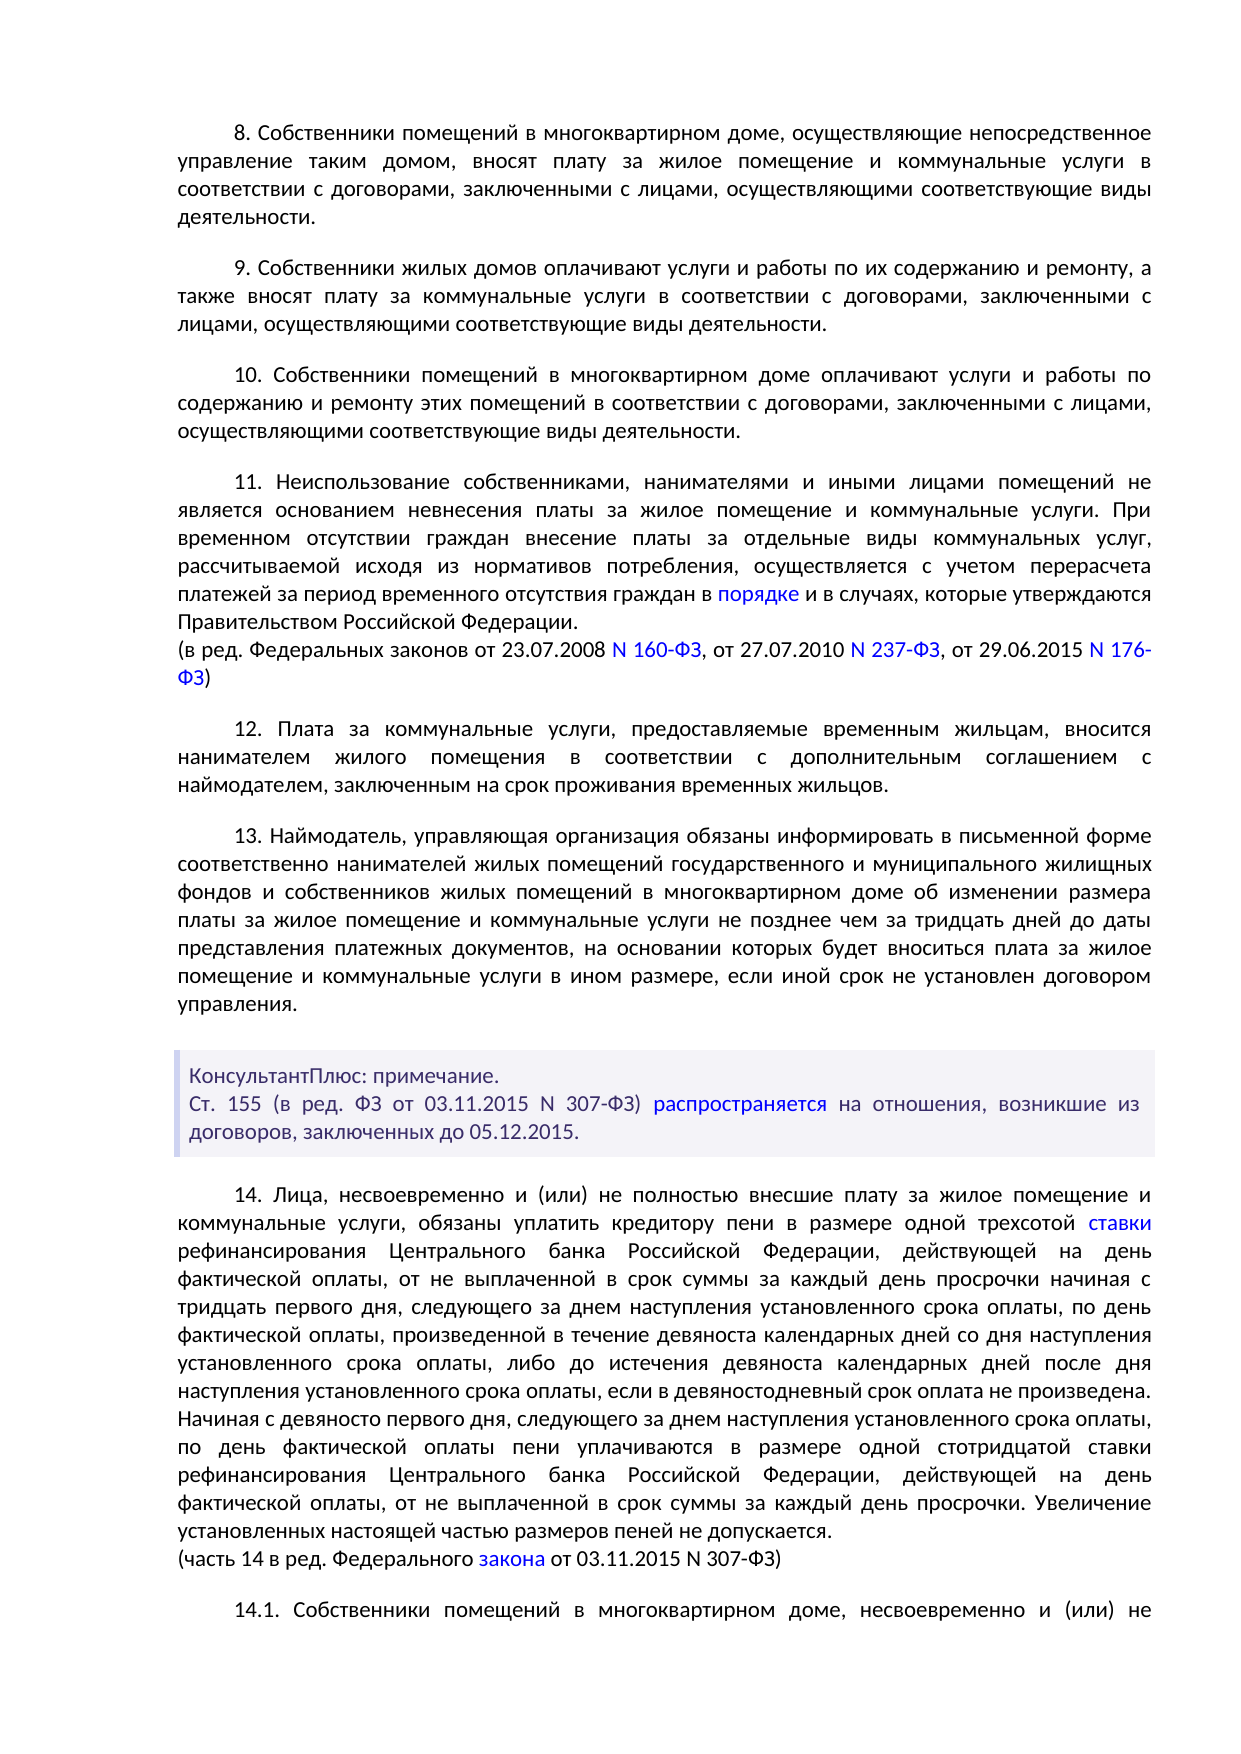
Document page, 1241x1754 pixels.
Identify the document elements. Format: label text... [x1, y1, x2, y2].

text 12. Плата за коммунальные услуги, предоставляемые временным жильцам, вносится нанимателем жилого помещения в соответствии с дополнительным соглашением с наймодателем, заключенным на срок проживания временных жильцов. [177, 714, 1152, 798]
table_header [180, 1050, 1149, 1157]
text 13. Наймодатель, управляющая организация обязаны информировать в письменной форме соответственно нанимателей жилых помещений государственного и муниципального жилищных фондов и собственников жилых помещений в многоквартирном доме об изменении размера платы за жилое помещение и коммунальные услуги не позднее чем за тридцать дней до даты представления платежных документов, на основании которых будет вноситься плата за жилое помещение и коммунальные услуги в ином размере, если иной срок не установлен договором управления. [177, 821, 1152, 1017]
text 8. Собственники помещений в многоквартирном доме, осуществляющие непосредственное управление таким домом, вносят плату за жилое помещение и коммунальные услуги в соответствии с договорами, заключенными с лицами, осуществляющими соответствующие виды деятельности. [177, 118, 1152, 230]
text 11. Неиспользование собственниками, нанимателями и иными лицами помещений не является основанием невнесения платы за жилое помещение и коммунальные услуги. При временном отсутствии граждан внесение платы за отдельные виды коммунальных услуг, рассчитываемой исходя из нормативов потребления, осуществляется с учетом перерасчета платежей за период временного отсутствия граждан в порядке и в случаях, которые утверждаются Правительством Российской Федерации. [177, 467, 1152, 635]
text 14. Лица, несвоевременно и (или) не полностью внесшие плату за жилое помещение и коммунальные услуги, обязаны уплатить кредитору пени в размере одной трехсотой ставки рефинансирования Центрального банка Российской Федерации, действующей на день фактической оплаты, от не выплаченной в срок суммы за каждый день просрочки начиная с тридцать первого дня, следующего за днем наступления установленного срока оплаты, по день фактической оплаты, произведенной в течение девяноста календарных дней со дня наступления установленного срока оплаты, либо до истечения девяноста календарных дней после дня наступления установленного срока оплаты, если в девяностодневный срок оплата не произведена. Начиная с девяносто первого дня, следующего за днем наступления установленного срока оплаты, по день фактической оплаты пени уплачиваются в размере одной стотридцатой ставки рефинансирования Центрального банка Российской Федерации, действующей на день фактической оплаты, от не выплаченной в срок суммы за каждый день просрочки. Увеличение установленных настоящей частью размеров пеней не допускается. [177, 1180, 1152, 1544]
text 10. Собственники помещений в многоквартирном доме оплачивают услуги и работы по содержанию и ремонту этих помещений в соответствии с договорами, заключенными с лицами, осуществляющими соответствующие виды деятельности. [177, 360, 1152, 444]
text 9. Собственники жилых домов оплачивают услуги и работы по их содержанию и ремонту, а также вносят плату за коммунальные услуги в соответствии с договорами, заключенными с лицами, осуществляющими соответствующие виды деятельности. [177, 253, 1152, 337]
text (часть 14 в ред. Федерального закона от 03.11.2015 N 307-ФЗ) [177, 1544, 1152, 1572]
text (в ред. Федеральных законов от 23.07.2008 N 160-ФЗ, от 27.07.2010 N 237-ФЗ, от 29.06.2015 N 176-ФЗ) [177, 635, 1152, 691]
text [177, 1595, 1152, 1623]
